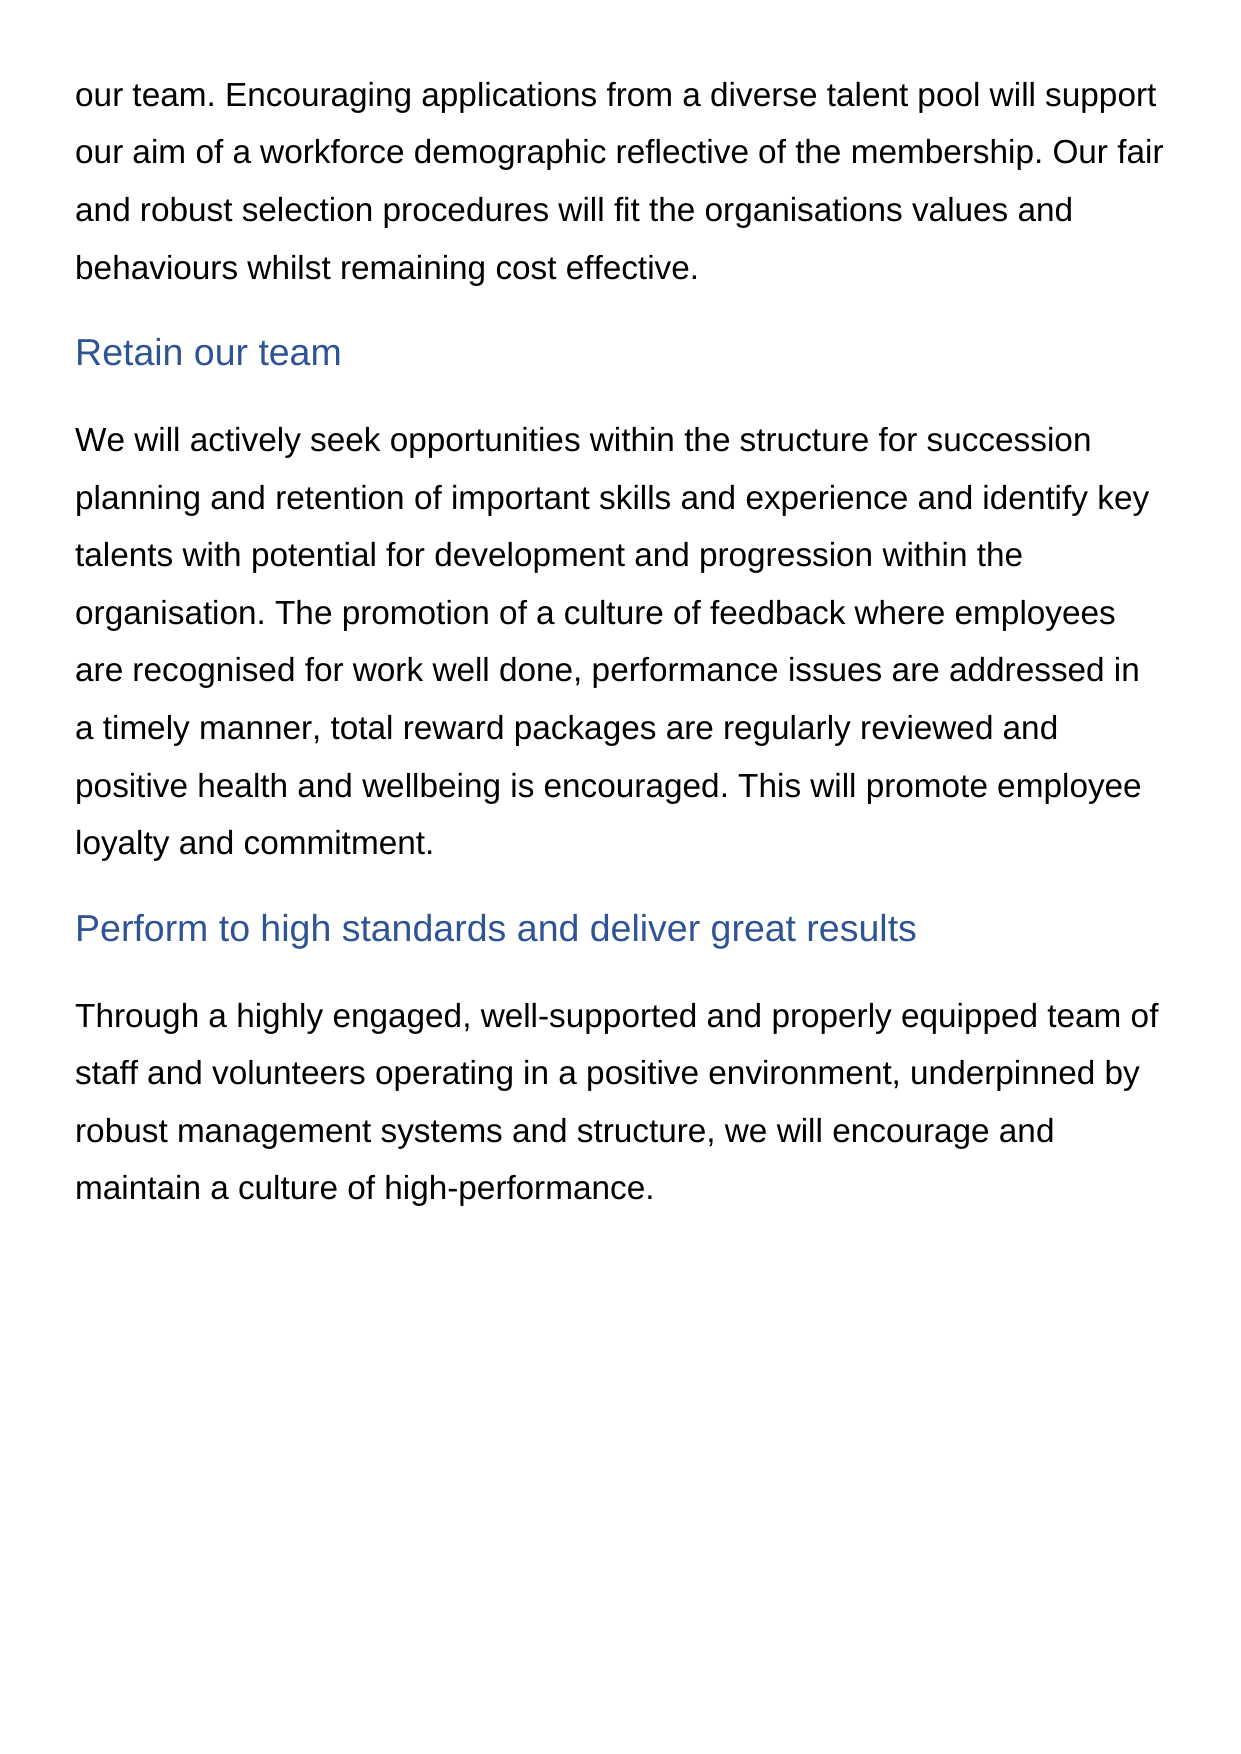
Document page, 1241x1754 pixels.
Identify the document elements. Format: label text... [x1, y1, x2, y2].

subtitle Perform to high standards and deliver great results [75, 906, 1165, 949]
text We will actively seek opportunities within the structure for succession planning and retention of important skills and experience and identify key talents with potential for development and progression within the organisation. The promotion of a culture of feedback where employees are recognised for work well done, performance issues are addressed in a timely manner, total reward packages are regularly reviewed and positive health and wellbeing is encouraged. This will promote employee loyalty and commitment. [75, 420, 1165, 862]
text Through a highly engaged, well-supported and properly equipped team of staff and volunteers operating in a positive environment, underpinned by robust management systems and structure, we will encourage and maintain a culture of high-performance. [75, 996, 1165, 1207]
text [75, 75, 1165, 286]
subtitle Retain our team [75, 330, 1165, 373]
